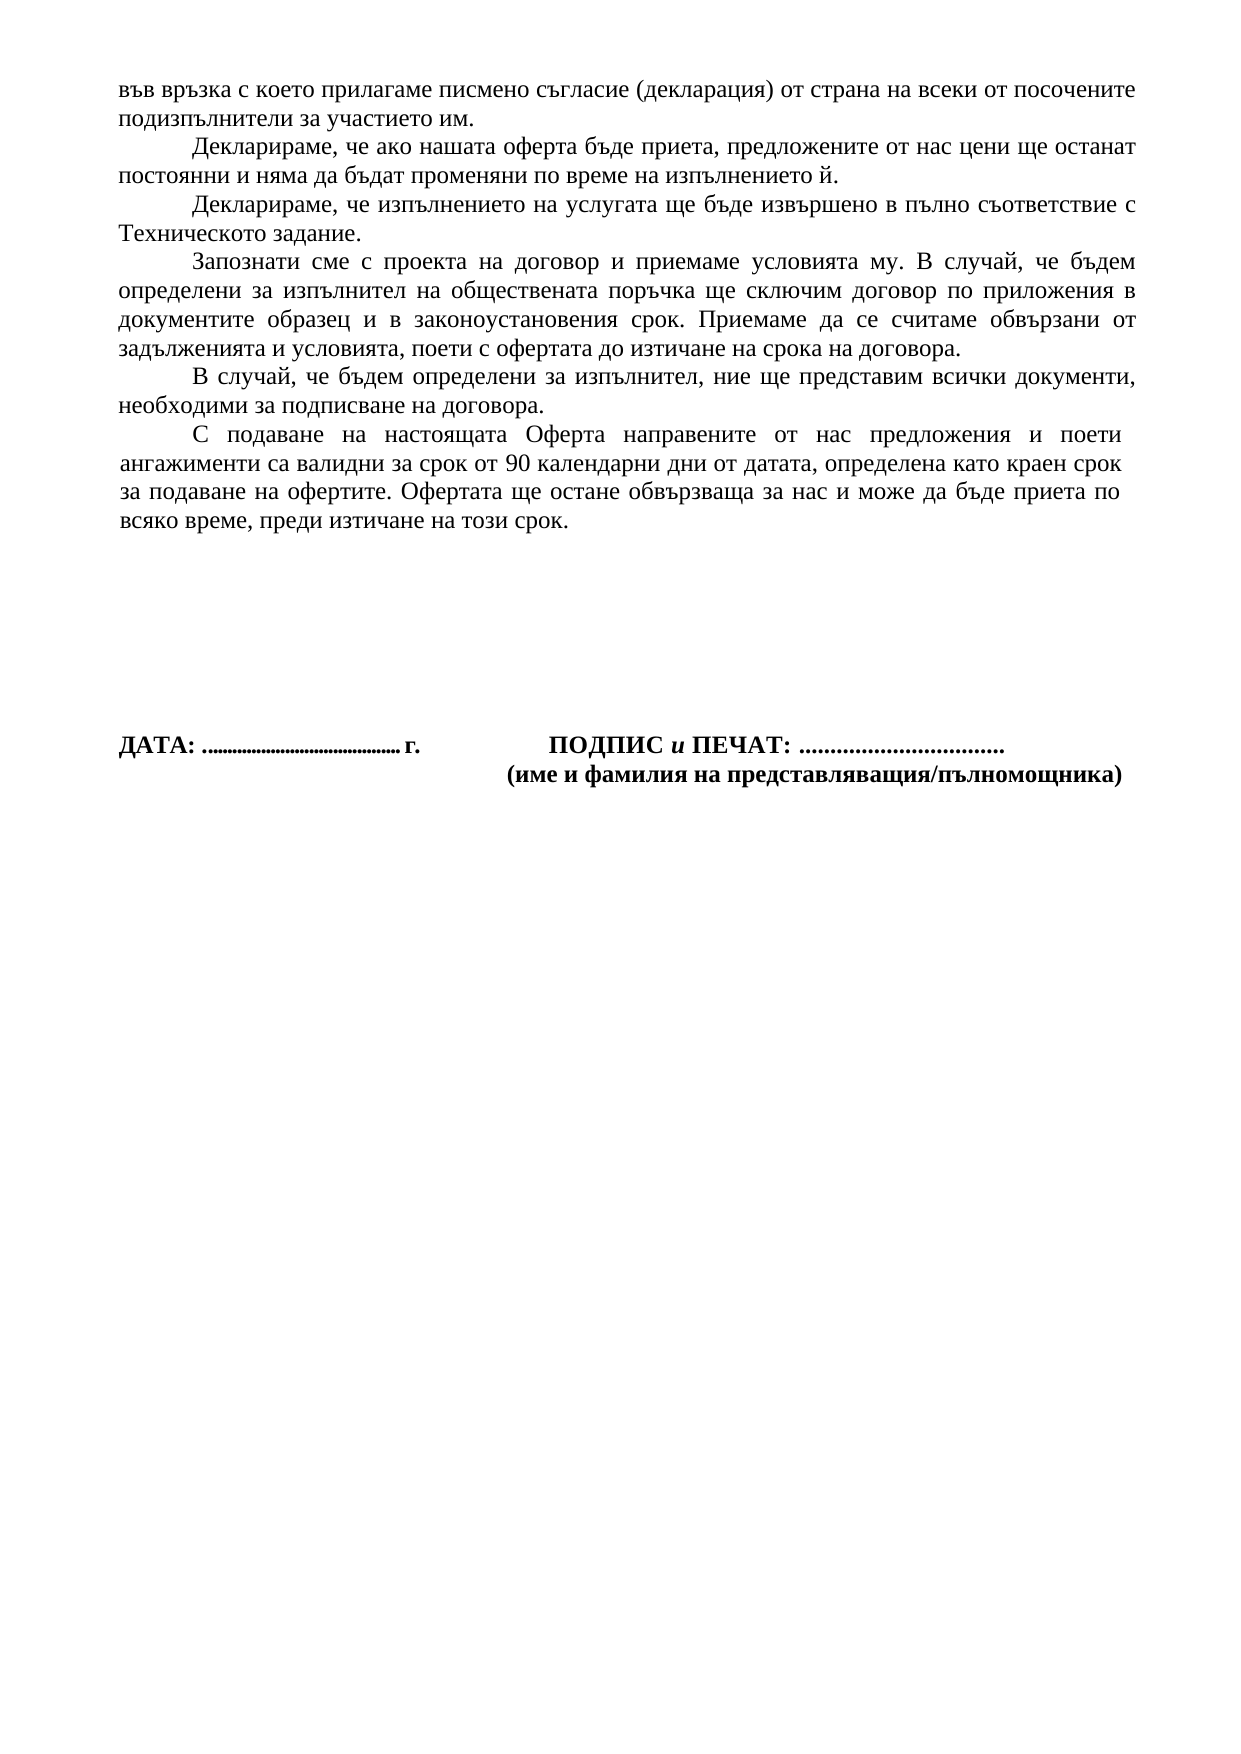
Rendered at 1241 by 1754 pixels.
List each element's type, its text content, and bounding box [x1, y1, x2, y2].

text (име и фамилия на представляващия/пълномощника) [119, 759, 1122, 788]
text С подаване на настоящата Оферта направените от нас предложения и поети ангажименти са валидни за срок от 90 календарни дни от датата, определена като краен срок за подаване на офертите. Офертата ще остане обвързваща за нас и може да бъде приета по всяко време, преди изтичане на този срок. [119, 419, 1122, 534]
text Запознати сме с проекта на договор и приемаме условията му. В случай, че бъдем определени за изпълнител на обществената поръчка ще сключим договор по приложения в документите образец и в законоустановения срок. Приемаме да се считаме обвързани от задълженията и условията, поети с офертата до изтичане на срока на договора. [118, 246, 1137, 361]
text ДАТА: ......................................... г. ПОДПИС и ПЕЧАТ: ................................. [119, 730, 1122, 759]
text Декларираме, че ако нашата оферта бъде приета, предложените от нас цени ще останат постоянни и няма да бъдат променяни по време на изпълнението й. [118, 131, 1137, 189]
text във връзка с което прилагаме писмено съгласие (декларация) от страна на всеки от посочените подизпълнители за участието им. [118, 74, 1137, 131]
text Декларираме, че изпълнението на услугата ще бъде извършено в пълно съответствие с Техническото задание. [118, 189, 1137, 246]
text В случай, че бъдем определени за изпълнител, ние ще представим всички документи, необходими за подписване на договора. [118, 361, 1137, 419]
